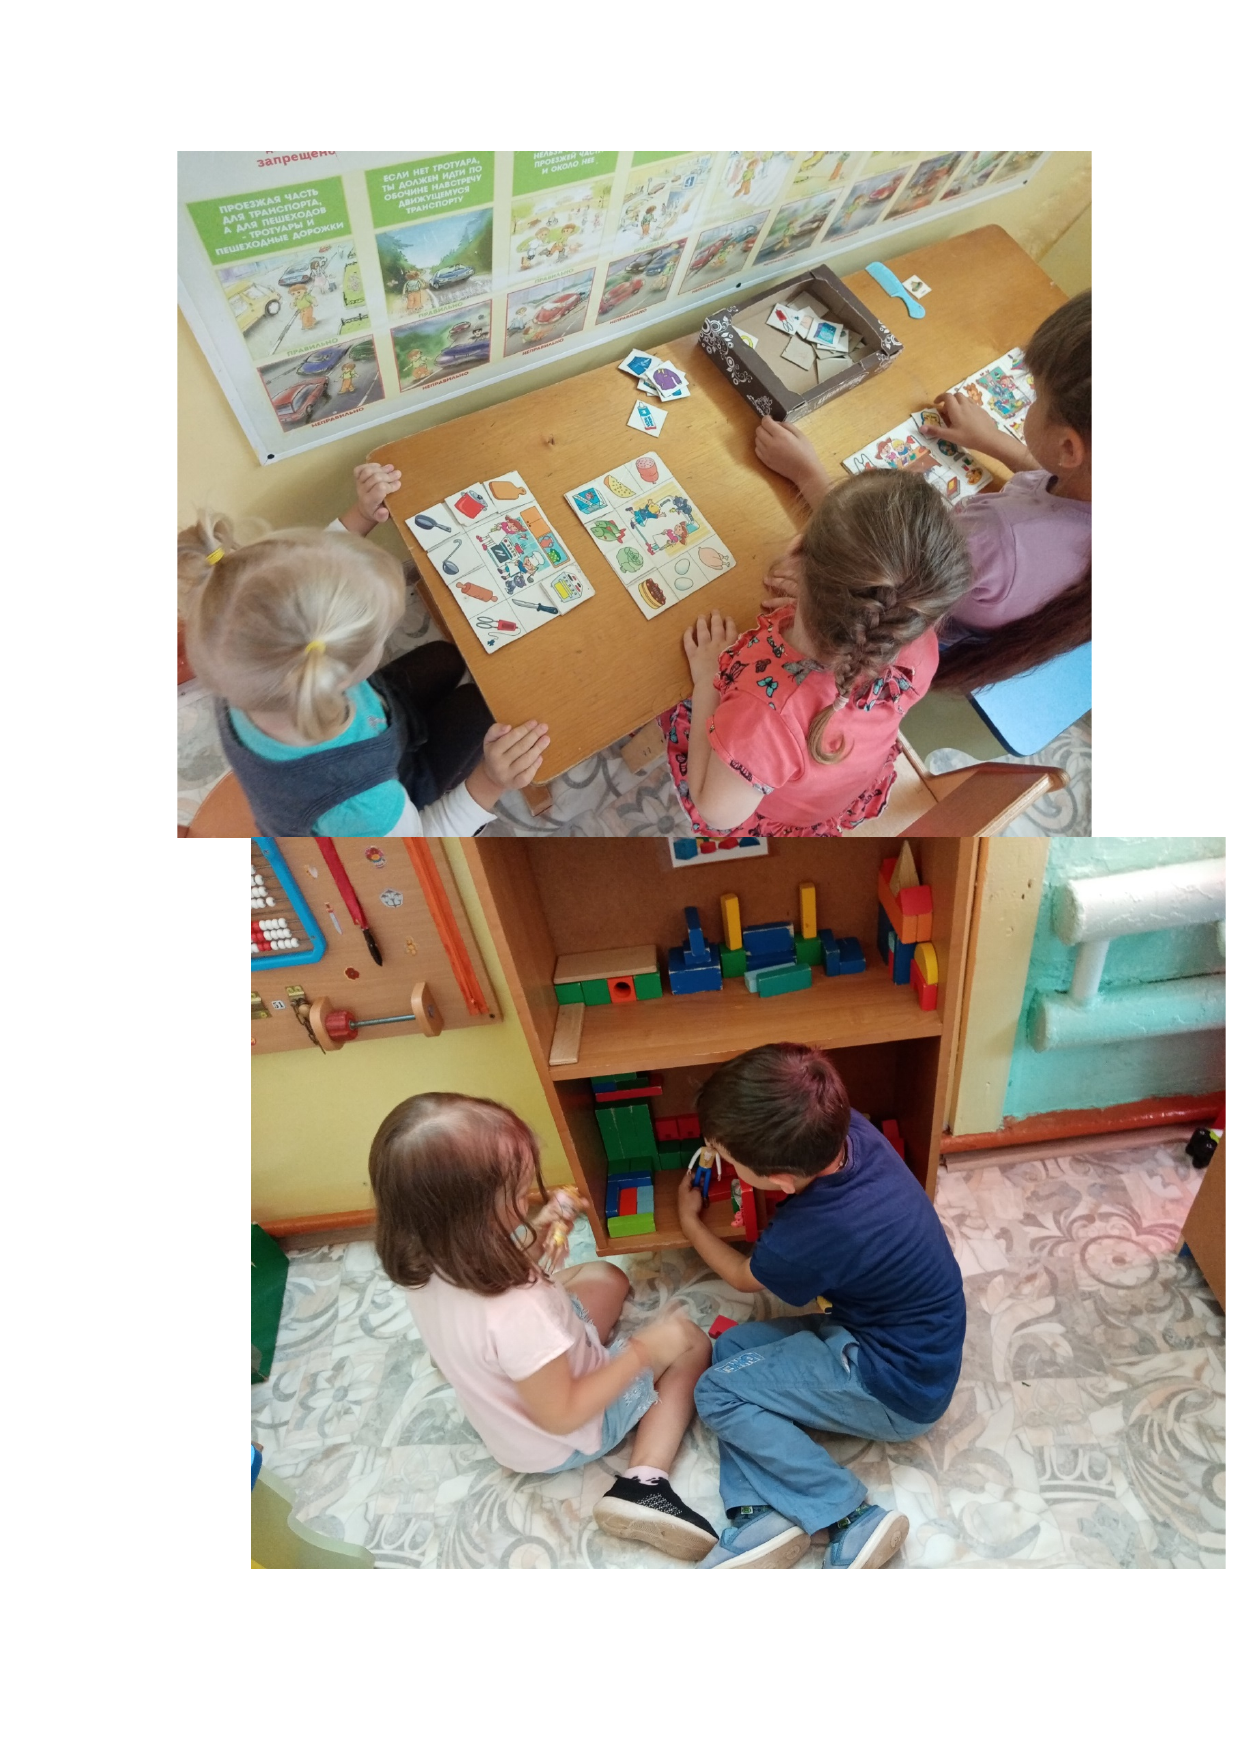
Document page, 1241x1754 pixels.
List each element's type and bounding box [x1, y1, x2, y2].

picture [177, 151, 1226, 1569]
